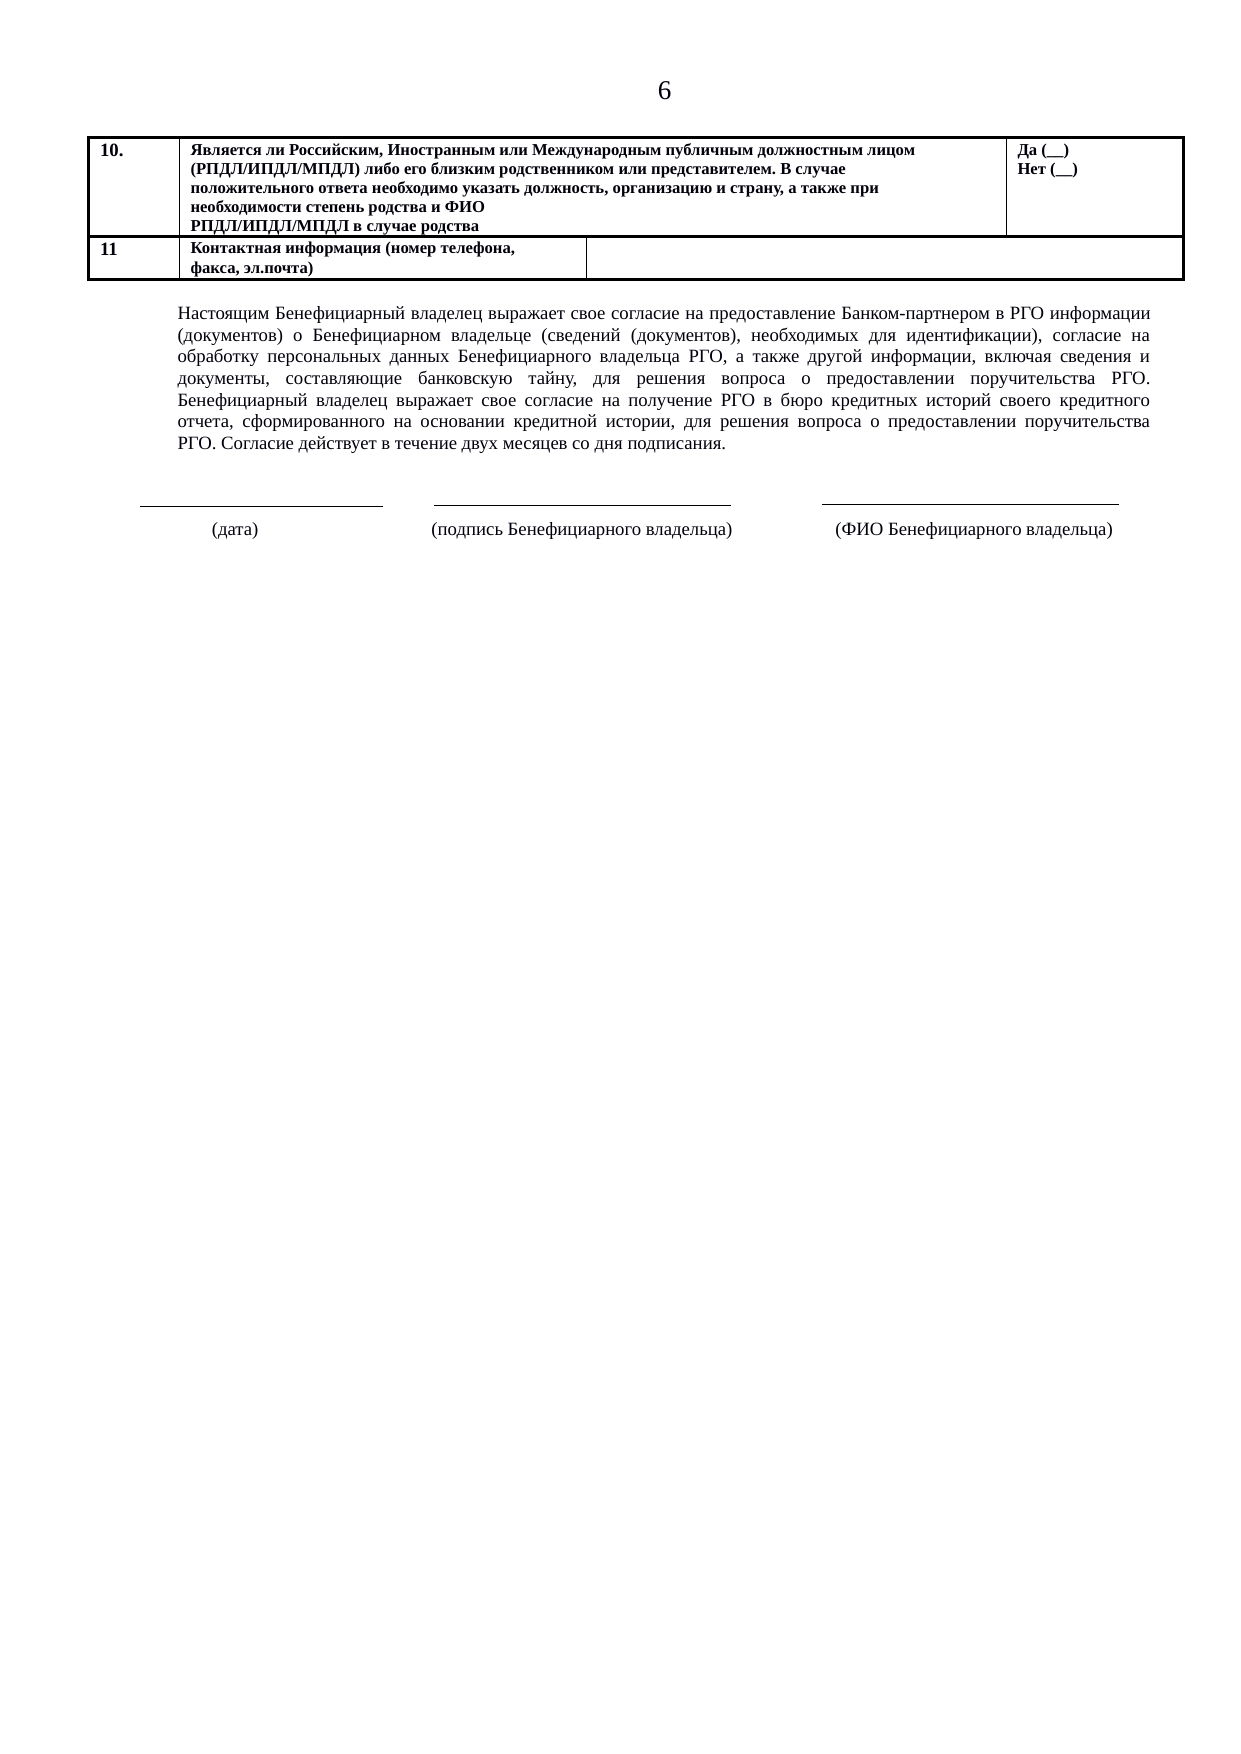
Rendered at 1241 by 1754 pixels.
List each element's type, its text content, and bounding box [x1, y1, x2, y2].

table_cell Контактная информация (номер телефона, факса, эл.почта) [180, 238, 586, 277]
table_cell Да (__) Нет (__) [1007, 139, 1182, 235]
table_cell 10. [90, 139, 179, 235]
text Настоящим Бенефициарный владелец выражает свое согласие на предоставление Банком-партнером в РГО информации (документов) о Бенефициарном владельце (сведений (документов), необходимых для идентификации), согласие на обработку персональных данных Бенефициарного владельца РГО, а также другой информации, включая сведения и документы, составляющие банковскую тайну, для решения вопроса о предоставлении поручительства РГО. Бенефициарный владелец выражает свое согласие на получение РГО в бюро кредитных историй своего кредитного отчета, сформированного на основании кредитной истории, для решения вопроса о предоставлении поручительства РГО. Согласие действует в течение двух месяцев со дня подписания. [177, 302, 1152, 453]
table_cell [587, 238, 1182, 277]
text (дата) (подпись Бенефициарного владельца) (ФИО Бенефициарного владельца) [118, 518, 1152, 539]
table_cell 11 [90, 238, 179, 277]
table_cell Является ли Российским, Иностранным или Международным публичным должностным лицом (РПДЛ/ИПДЛ/МПДЛ) либо его близким родственником или представителем. В случае положительного ответа необходимо указать должность, организацию и страну, а также при необходимости степень родства и ФИО РПДЛ/ИПДЛ/МПДЛ в случае родства [180, 139, 1006, 235]
